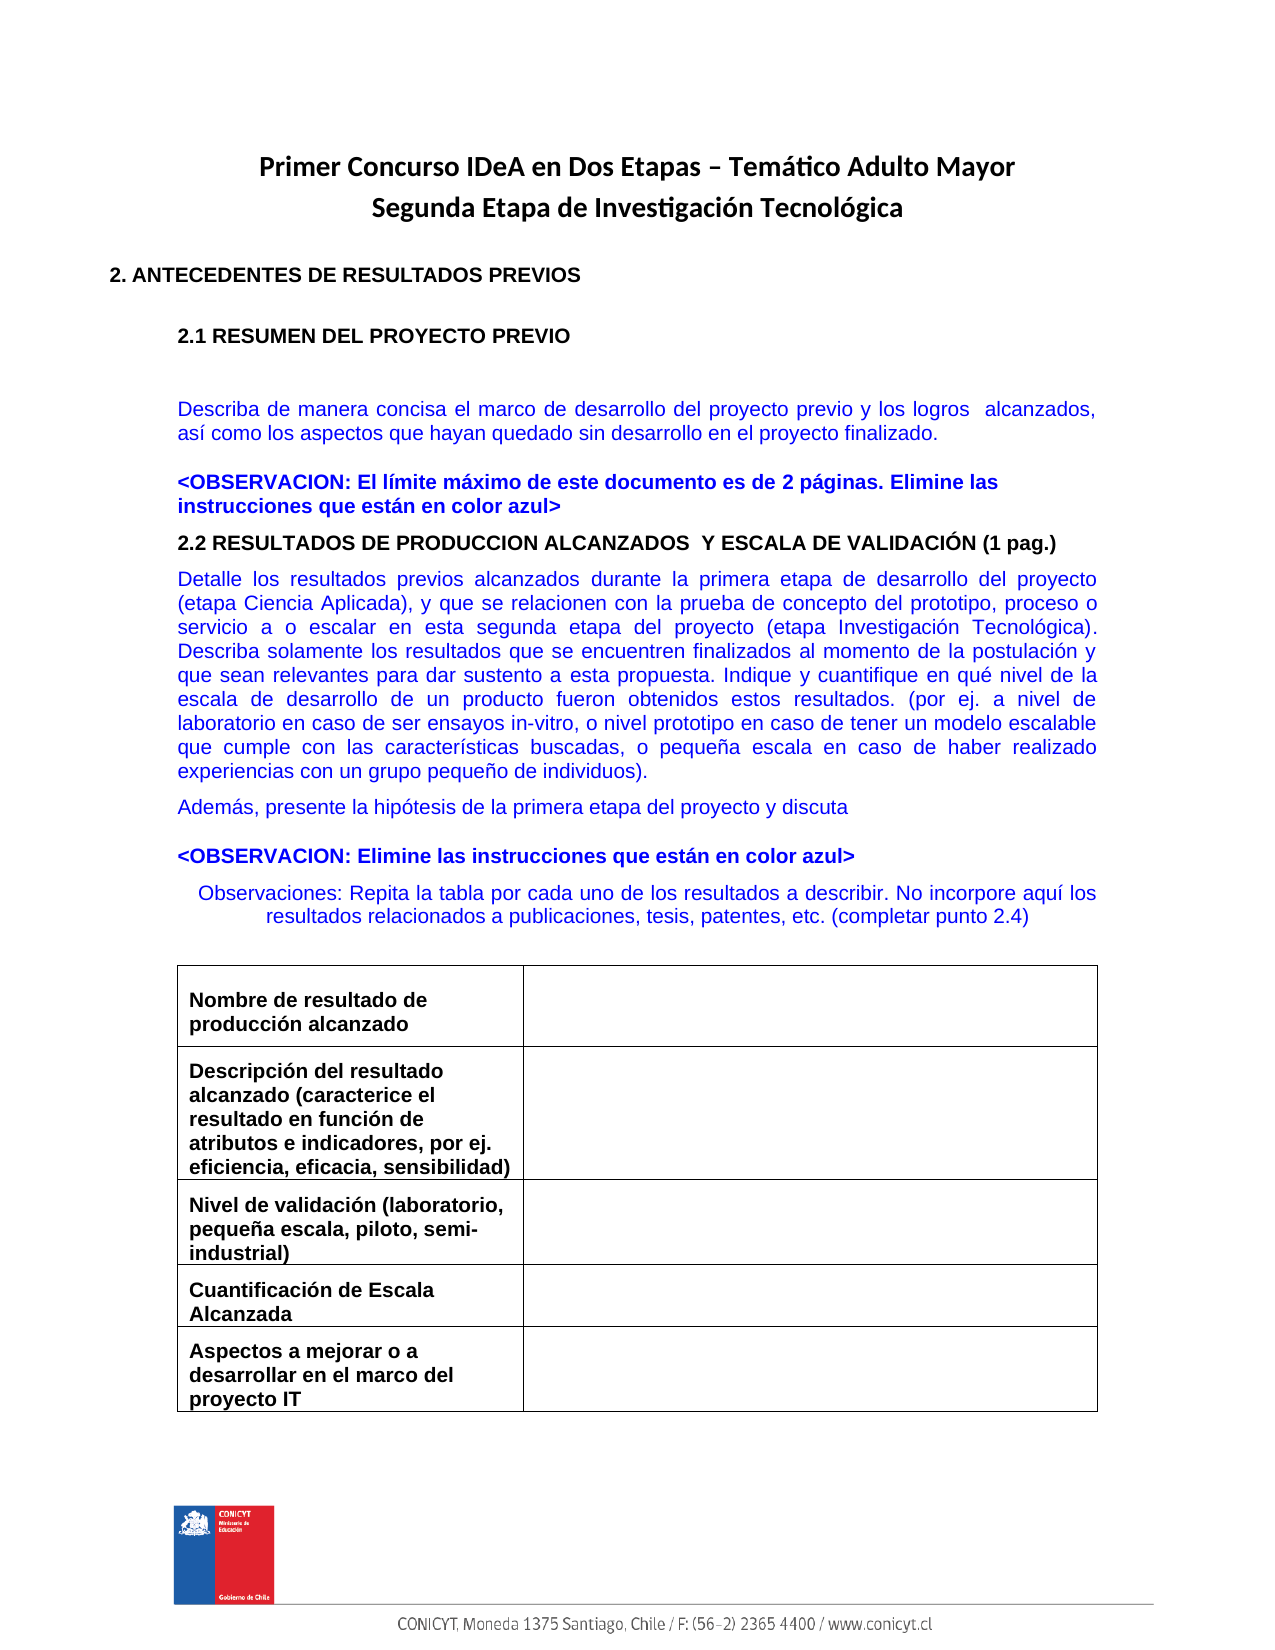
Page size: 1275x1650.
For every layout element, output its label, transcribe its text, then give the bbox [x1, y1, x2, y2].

text <OBSERVACION: El límite máximo de este documento es de 2 páginas. Elimine las instrucciones que están en color azul> [177, 470, 1098, 518]
text 2.1 RESUMEN DEL PROYECTO PREVIO [177, 324, 1098, 348]
text Describa de manera concisa el marco de desarrollo del proyecto previo y los logros alcanzados, así como los aspectos que hayan quedado sin desarrollo en el proyecto finalizado. [177, 397, 1098, 445]
text Además, presente la hipótesis de la primera etapa del proyecto y discuta [177, 795, 1098, 819]
table_header [524, 966, 1097, 1046]
table_cell [524, 1180, 1097, 1264]
table_cell [524, 1265, 1097, 1326]
table_cell [524, 1327, 1097, 1411]
table_cell [524, 1047, 1097, 1179]
text 2.2 RESULTADOS DE PRODUCCION ALCANZADOS Y ESCALA DE VALIDACIÓN (1 pag.) [177, 530, 1098, 554]
table_cell Descripción del resultado alcanzado (caracterice el resultado en función de atributos e indicadores, por ej. eficiencia, eficacia, sensibilidad) [178, 1047, 523, 1179]
table_cell Cuantificación de Escala Alcanzada [178, 1265, 523, 1326]
table_cell Nivel de validación (laboratorio, pequeña escala, piloto, semi-industrial) [178, 1180, 523, 1264]
text <OBSERVACION: Elimine las instrucciones que están en color azul> [177, 844, 1098, 868]
table_cell Aspectos a mejorar o a desarrollar en el marco del proyecto IT [178, 1327, 523, 1411]
subtitle Primer Concurso IDeA en Dos Etapas – Temático Adulto Mayor [177, 148, 1098, 183]
text 2. ANTECEDENTES DE RESULTADOS PREVIOS [109, 263, 1098, 287]
text Detalle los resultados previos alcanzados durante la primera etapa de desarrollo del proyecto (etapa Ciencia Aplicada), y que se relacionen con la prueba de concepto del prototipo, proceso o servicio a o escalar en esta segunda etapa del proyecto (etapa Investigación Tecnológica). Describa solamente los resultados que se encuentren finalizados al momento de la postulación y que sean relevantes para dar sustento a esta propuesta. Indique y cuantifique en qué nivel de la escala de desarrollo de un producto fueron obtenidos estos resultados. (por ej. a nivel de laboratorio en caso de ser ensayos in-vitro, o nivel prototipo en caso de tener un modelo escalable que cumple con las características buscadas, o pequeña escala en caso de haber realizado experiencias con un grupo pequeño de individuos). [177, 567, 1098, 782]
table_header Nombre de resultado de producción alcanzado [178, 966, 523, 1046]
text Observaciones: Repita la tabla por cada uno de los resultados a describir. No incorpore aquí los resultados relacionados a publicaciones, tesis, patentes, etc. (completar punto 2.4) [198, 880, 1098, 928]
subtitle Segunda Etapa de Investigación Tecnológica [177, 189, 1098, 225]
picture [159, 1500, 1165, 1647]
